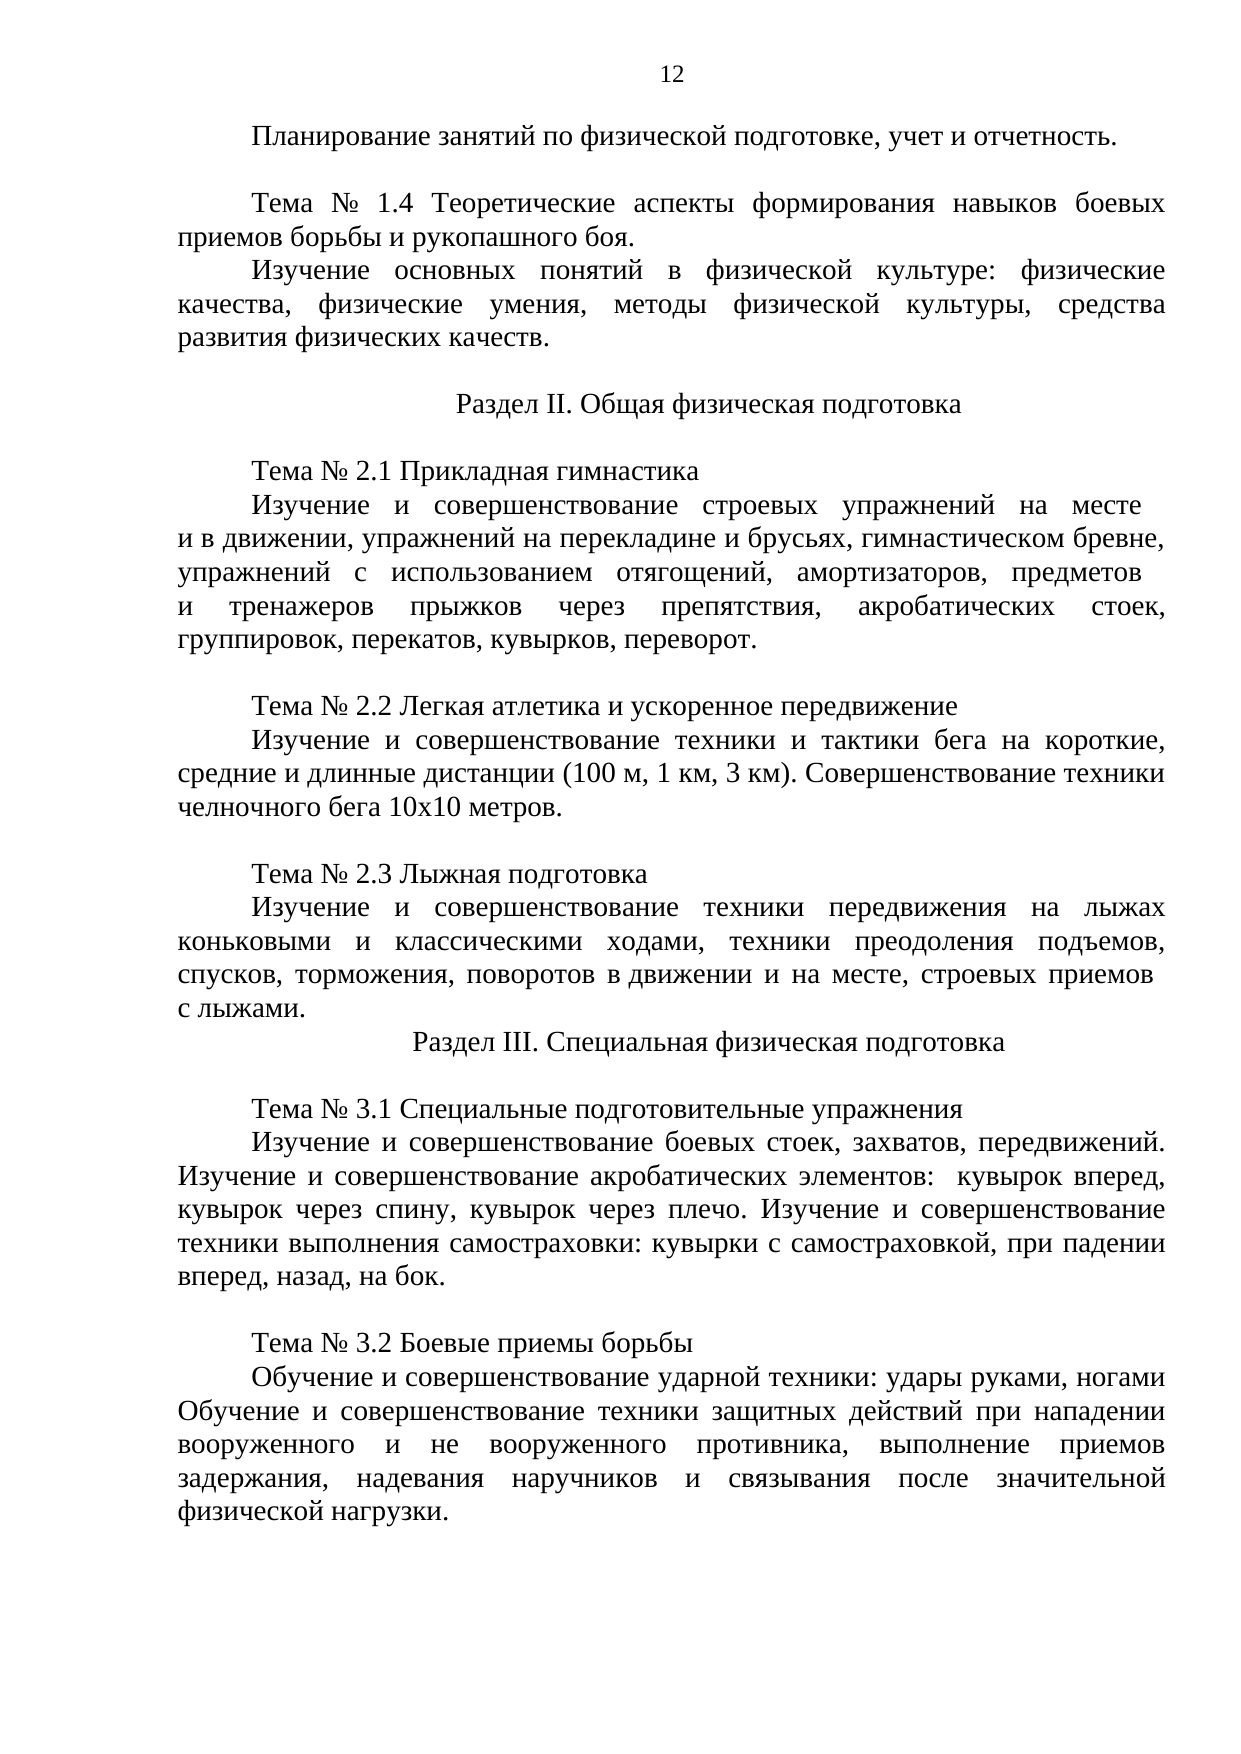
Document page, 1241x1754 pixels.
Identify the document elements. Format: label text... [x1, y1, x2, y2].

text Тема № 2.3 Лыжная подготовка [177, 856, 1166, 889]
text Раздел III. Специальная физическая подготовка [177, 1024, 1166, 1057]
text Тема № 2.2 Легкая атлетика и ускоренное передвижение [177, 688, 1166, 722]
text Раздел II. Общая физическая подготовка [177, 386, 1166, 420]
text Тема № 2.1 Прикладная гимнастика [177, 453, 1166, 487]
text Изучение и совершенствование боевых стоек, захватов, передвижений. Изучение и совершенствование акробатических элементов: кувырок вперед, кувырок через спину, кувырок через плечо. Изучение и совершенствование техники выполнения самостраховки: кувырки с самостраховкой, при падении вперед, назад, на бок. [177, 1124, 1166, 1292]
text Тема № 3.1 Специальные подготовительные упражнения [177, 1091, 1166, 1124]
text Тема № 3.2 Боевые приемы борьбы [177, 1326, 1166, 1359]
text Изучение и совершенствование техники и тактики бега на короткие, средние и длинные дистанции (100 м, 1 км, 3 км). Совершенствование техники челночного бега 10х10 метров. [177, 722, 1166, 822]
text Обучение и совершенствование ударной техники: удары руками, ногами Обучение и совершенствование техники защитных действий при нападении вооруженного и не вооруженного противника, выполнение приемов задержания, надевания наручников и связывания после значительной физической нагрузки. [177, 1359, 1166, 1527]
text Тема № 1.4 Теоретические аспекты формирования навыков боевых приемов борьбы и рукопашного боя. [177, 185, 1166, 252]
text Планирование занятий по физической подготовке, учет и отчетность. [177, 118, 1166, 152]
text Изучение и совершенствование техники передвижения на лыжах коньковыми и классическими ходами, техники преодоления подъемов, спусков, торможения, поворотов в движении и на месте, строевых приемов с лыжами. [177, 889, 1166, 1024]
text Изучение и совершенствование строевых упражнений на месте и в движении, упражнений на перекладине и брусьях, гимнастическом бревне, упражнений с использованием отягощений, амортизаторов, предметов и тренажеров прыжков через препятствия, акробатических стоек, группировок, перекатов, кувырков, переворот. [177, 487, 1166, 655]
text Изучение основных понятий в физической культуре: физические качества, физические умения, методы физической культуры, средства развития физических качеств. [177, 252, 1166, 353]
